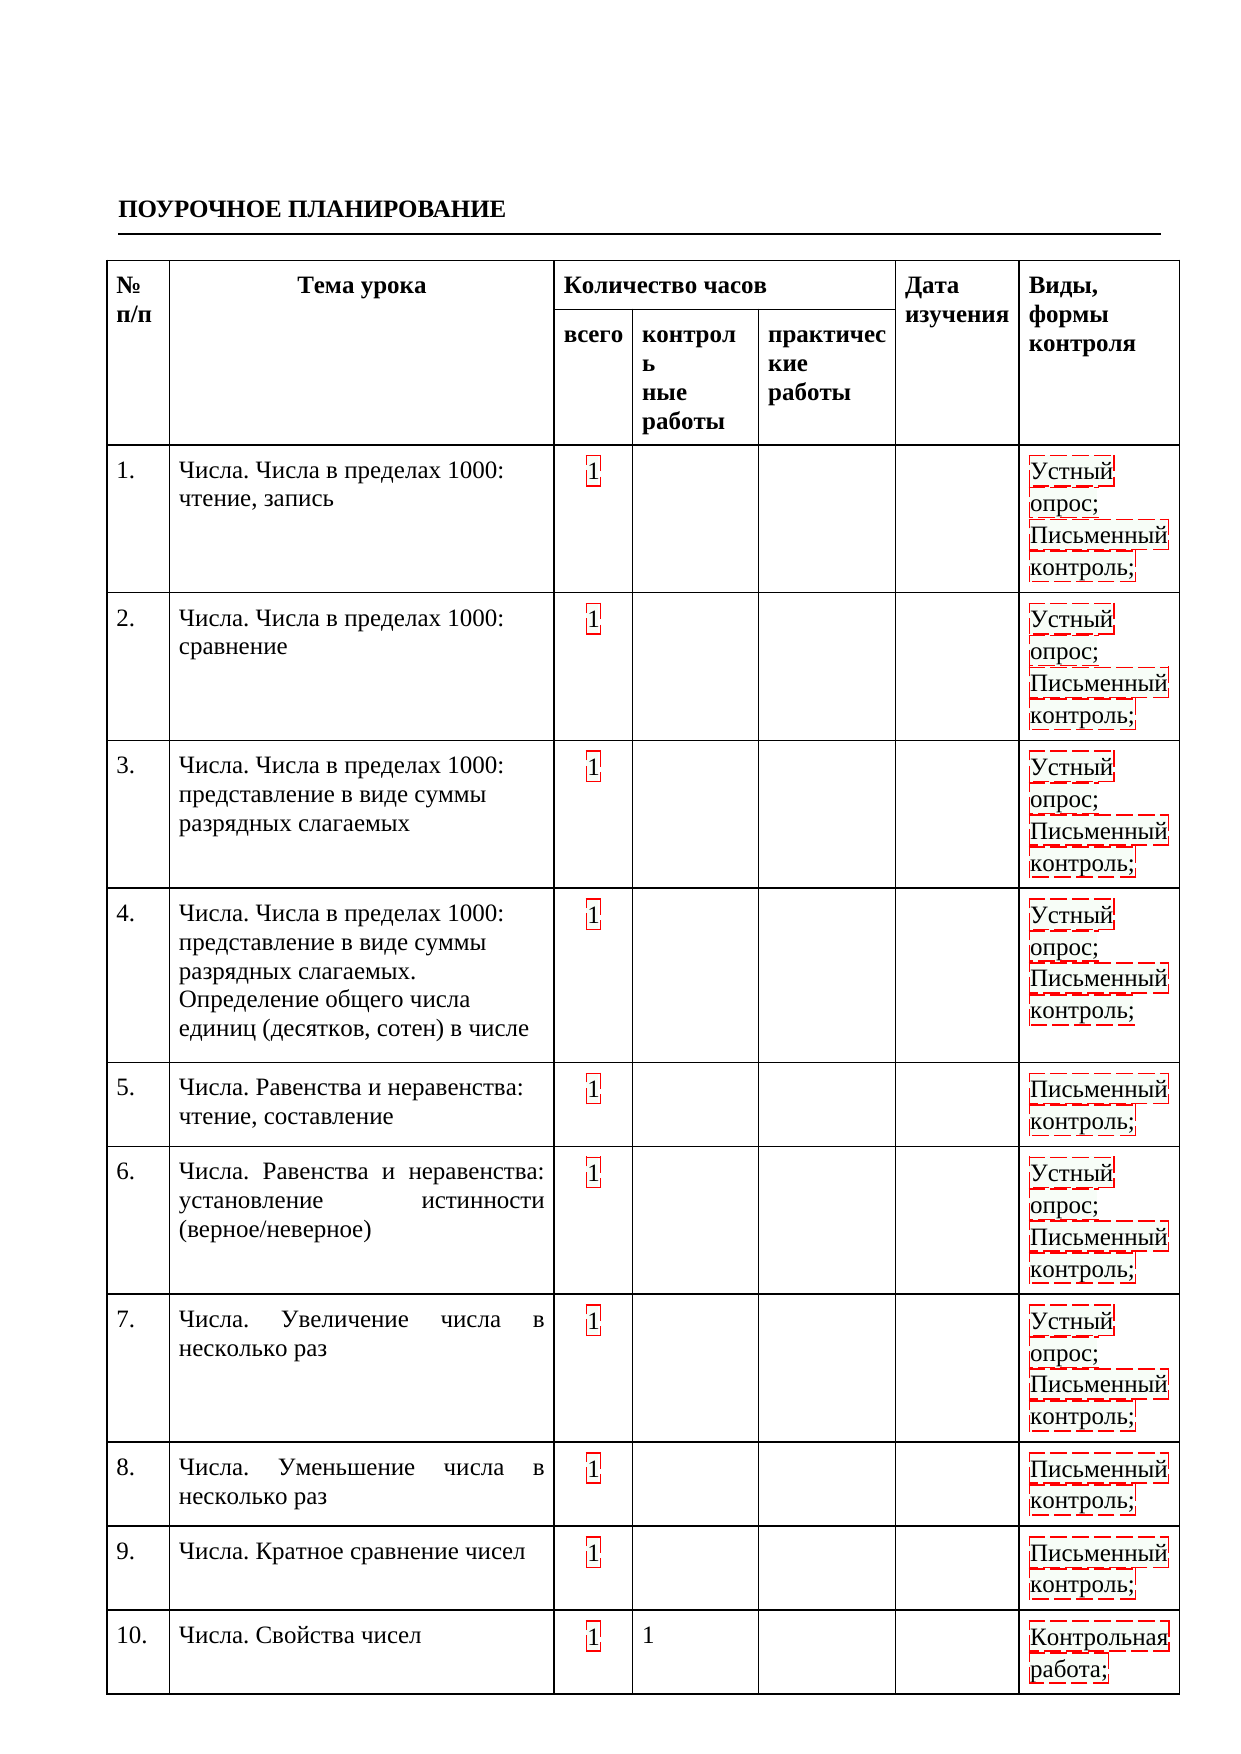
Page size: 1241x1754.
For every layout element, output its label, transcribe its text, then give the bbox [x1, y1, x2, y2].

table_cell [759, 1527, 895, 1609]
table_cell Числа. Кратное сравнение чисел [170, 1527, 553, 1609]
table_cell [633, 446, 758, 592]
table_cell [759, 1443, 895, 1525]
table_cell [759, 446, 895, 592]
table_cell [633, 889, 758, 1061]
table_cell Контрольная работа; [1020, 1611, 1179, 1693]
table_cell 1. [108, 446, 169, 592]
table_cell 10. [108, 1611, 169, 1693]
table_cell [633, 1295, 758, 1441]
table_cell [896, 889, 1018, 1061]
table_cell 1 [555, 1527, 632, 1609]
table_cell Письменный контроль; [1020, 1527, 1179, 1609]
table_cell [633, 593, 758, 739]
table_cell 1 [633, 1611, 758, 1693]
table_cell 5. [108, 1063, 169, 1146]
table_cell 1 [555, 1611, 632, 1693]
table_cell Устный опрос; Письменный контроль; [1020, 889, 1179, 1061]
table_cell [633, 1147, 758, 1293]
table_cell [896, 446, 1018, 592]
table_cell 7. [108, 1295, 169, 1441]
table_cell 1 [555, 1443, 632, 1525]
table_header Количество часов [555, 261, 895, 308]
table_cell [896, 1147, 1018, 1293]
table_cell [896, 1611, 1018, 1693]
table_cell 1 [555, 889, 632, 1061]
table_cell Числа. Числа в пределах 1000: чтение, запись [170, 446, 553, 592]
table_header Тема урока [170, 261, 553, 444]
table_cell [759, 1611, 895, 1693]
table_cell Числа. Равенства и неравенства: чтение, составление [170, 1063, 553, 1146]
table_cell Устный опрос; Письменный контроль; [1020, 1147, 1179, 1293]
table_cell Числа. Свойства чисел [170, 1611, 553, 1693]
table_cell [896, 741, 1018, 887]
table_cell контроль ные работы [633, 310, 758, 444]
text ПОУРОЧНОЕ ПЛАНИРОВАНИЕ [118, 194, 1161, 233]
table_cell 4. [108, 889, 169, 1061]
table_cell 1 [555, 1147, 632, 1293]
table_cell 6. [108, 1147, 169, 1293]
table_cell Числа. Увеличение числа в несколько раз [170, 1295, 553, 1441]
table_header Виды, формы контроля [1020, 261, 1179, 444]
table_cell 1 [555, 1063, 632, 1146]
table_cell [896, 1063, 1018, 1146]
table_cell Числа. Числа в пределах 1000: сравнение [170, 593, 553, 739]
table_header № п/п [108, 261, 169, 444]
table_cell Числа. Равенства и неравенства: установление истинности (верное/неверное) [170, 1147, 553, 1293]
table_cell 1 [555, 446, 632, 592]
table_cell 1 [555, 741, 632, 887]
table_cell 9. [108, 1527, 169, 1609]
table_cell Устный опрос; Письменный контроль; [1020, 1295, 1179, 1441]
table_cell [633, 741, 758, 887]
table_cell [759, 889, 895, 1061]
table_cell Числа. Числа в пределах 1000: представление в виде суммы разрядных слагаемых. Определение общего числа единиц (десятков, сотен) в числе [170, 889, 553, 1061]
table_cell Устный опрос; Письменный контроль; [1020, 446, 1179, 592]
table_cell [896, 593, 1018, 739]
table_cell 1 [555, 593, 632, 739]
table_cell Письменный контроль; [1020, 1443, 1179, 1525]
table_cell [633, 1443, 758, 1525]
table_cell 3. [108, 741, 169, 887]
table_cell 1 [555, 1295, 632, 1441]
table_cell [759, 741, 895, 887]
table_cell практичес кие работы [759, 310, 895, 444]
table_cell всего [555, 310, 632, 444]
table_cell [896, 1527, 1018, 1609]
table_cell [896, 1295, 1018, 1441]
table_cell [759, 1063, 895, 1146]
table_cell [759, 1295, 895, 1441]
table_cell Письменный контроль; [1020, 1063, 1179, 1146]
table_cell Числа. Уменьшение числа в несколько раз [170, 1443, 553, 1525]
table_cell [896, 1443, 1018, 1525]
table_cell [759, 1147, 895, 1293]
table_header Дата изучения [896, 261, 1018, 444]
table_cell 2. [108, 593, 169, 739]
table_cell Устный опрос; Письменный контроль; [1020, 741, 1179, 887]
table_cell Устный опрос; Письменный контроль; [1020, 593, 1179, 739]
table_cell [633, 1063, 758, 1146]
table_cell [759, 593, 895, 739]
table_cell 8. [108, 1443, 169, 1525]
table_cell [633, 1527, 758, 1609]
table_cell Числа. Числа в пределах 1000: представление в виде суммы разрядных слагаемых [170, 741, 553, 887]
